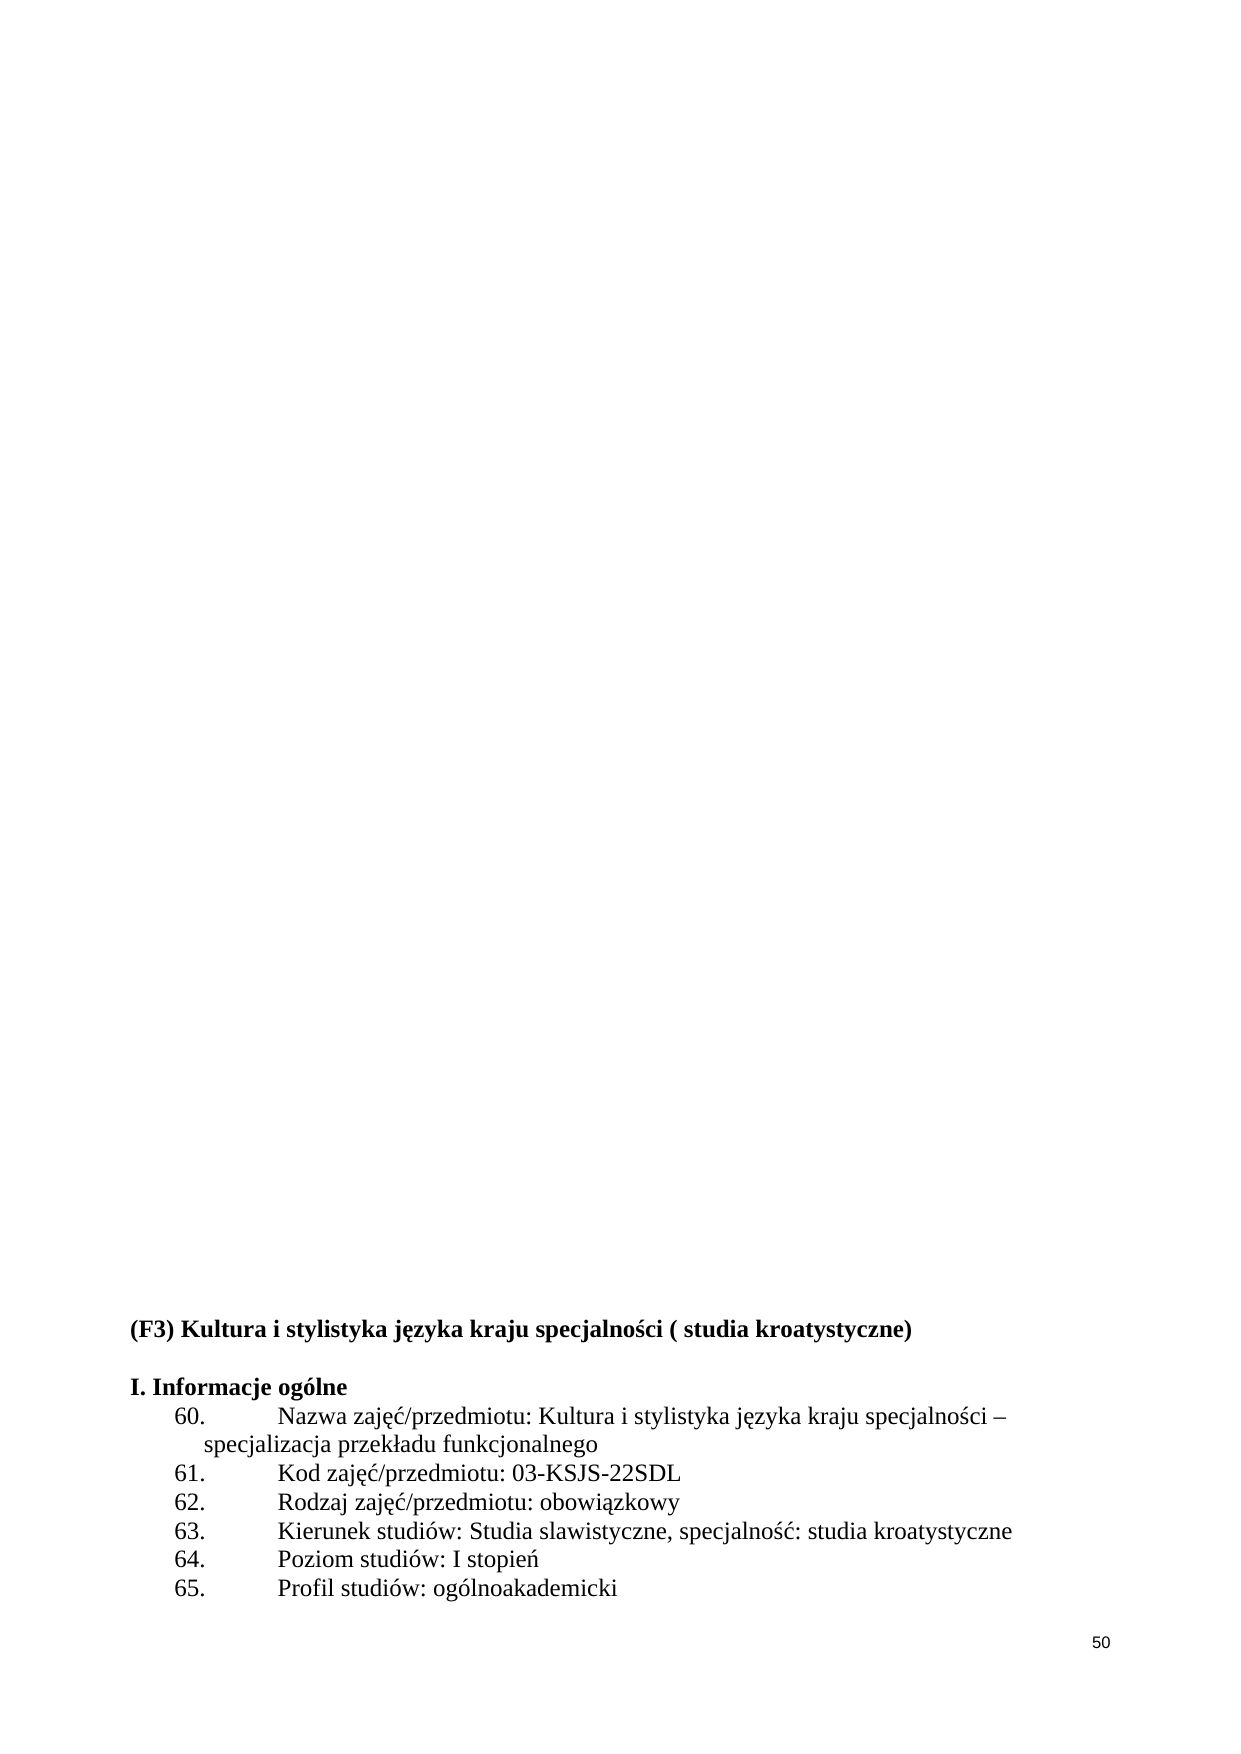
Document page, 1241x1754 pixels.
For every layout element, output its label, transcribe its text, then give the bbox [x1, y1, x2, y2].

list Poziom studiów: I stopień [174, 1544, 1110, 1573]
text I. Informacje ogólne [130, 1372, 1110, 1401]
text (F3) Kultura i stylistyka języka kraju specjalności ( studia kroatystyczne) [130, 1314, 1110, 1343]
list Rodzaj zajęć/przedmiotu: obowiązkowy [174, 1487, 1110, 1516]
list Profil studiów: ogólnoakademicki [174, 1573, 1110, 1602]
list Kierunek studiów: Studia slawistyczne, specjalność: studia kroatystyczne [174, 1516, 1110, 1544]
list Nazwa zajęć/przedmiotu: Kultura i stylistyka języka kraju specjalności – specjalizacja przekładu funkcjonalnego [174, 1401, 1110, 1458]
list Kod zajęć/przedmiotu: 03-KSJS-22SDL [174, 1458, 1110, 1487]
